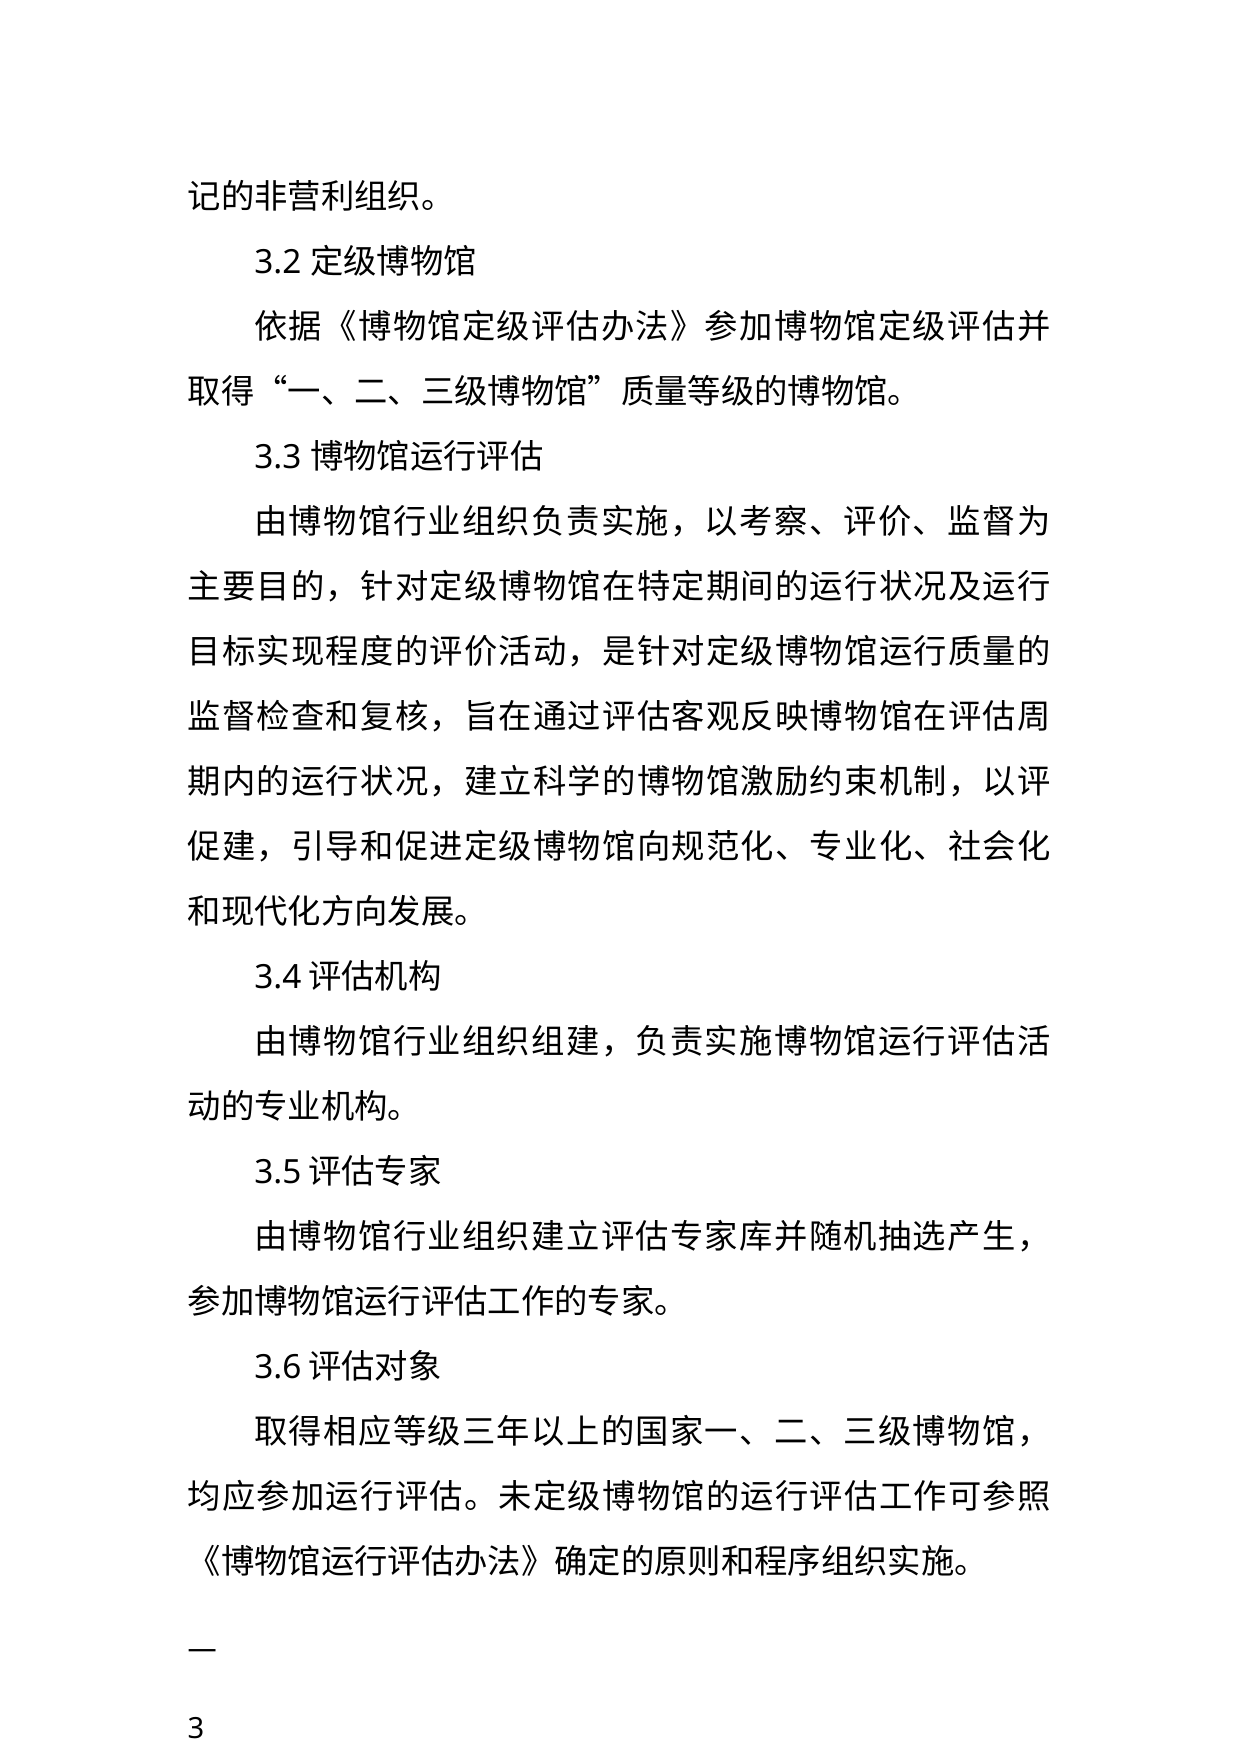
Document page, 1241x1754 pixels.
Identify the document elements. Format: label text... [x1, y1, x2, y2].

text 取得相应等级三年以上的国家一、二、三级博物馆，均应参加运行评估。未定级博物馆的运行评估工作可参照《博物馆运行评估办法》确定的原则和程序组织实施。 [187, 1397, 1053, 1592]
text 依据《博物馆定级评估办法》参加博物馆定级评估并取得“一、二、三级博物馆”质量等级的博物馆。 [187, 292, 1053, 422]
text 3.6评估对象 [187, 1332, 1053, 1397]
text 3.3 博物馆运行评估 [187, 422, 1053, 487]
text 由博物馆行业组织建立评估专家库并随机抽选产生，参加博物馆运行评估工作的专家。 [187, 1202, 1053, 1332]
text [187, 162, 1053, 227]
text 由博物馆行业组织组建，负责实施博物馆运行评估活动的专业机构。 [187, 1007, 1053, 1137]
text 由博物馆行业组织负责实施，以考察、评价、监督为主要目的，针对定级博物馆在特定期间的运行状况及运行目标实现程度的评价活动，是针对定级博物馆运行质量的监督检查和复核，旨在通过评估客观反映博物馆在评估周期内的运行状况，建立科学的博物馆激励约束机制，以评促建，引导和促进定级博物馆向规范化、专业化、社会化和现代化方向发展。 [187, 487, 1053, 942]
text 3.4评估机构 [187, 942, 1053, 1007]
text 3.5评估专家 [187, 1137, 1053, 1202]
text 3.2 定级博物馆 [187, 227, 1053, 292]
